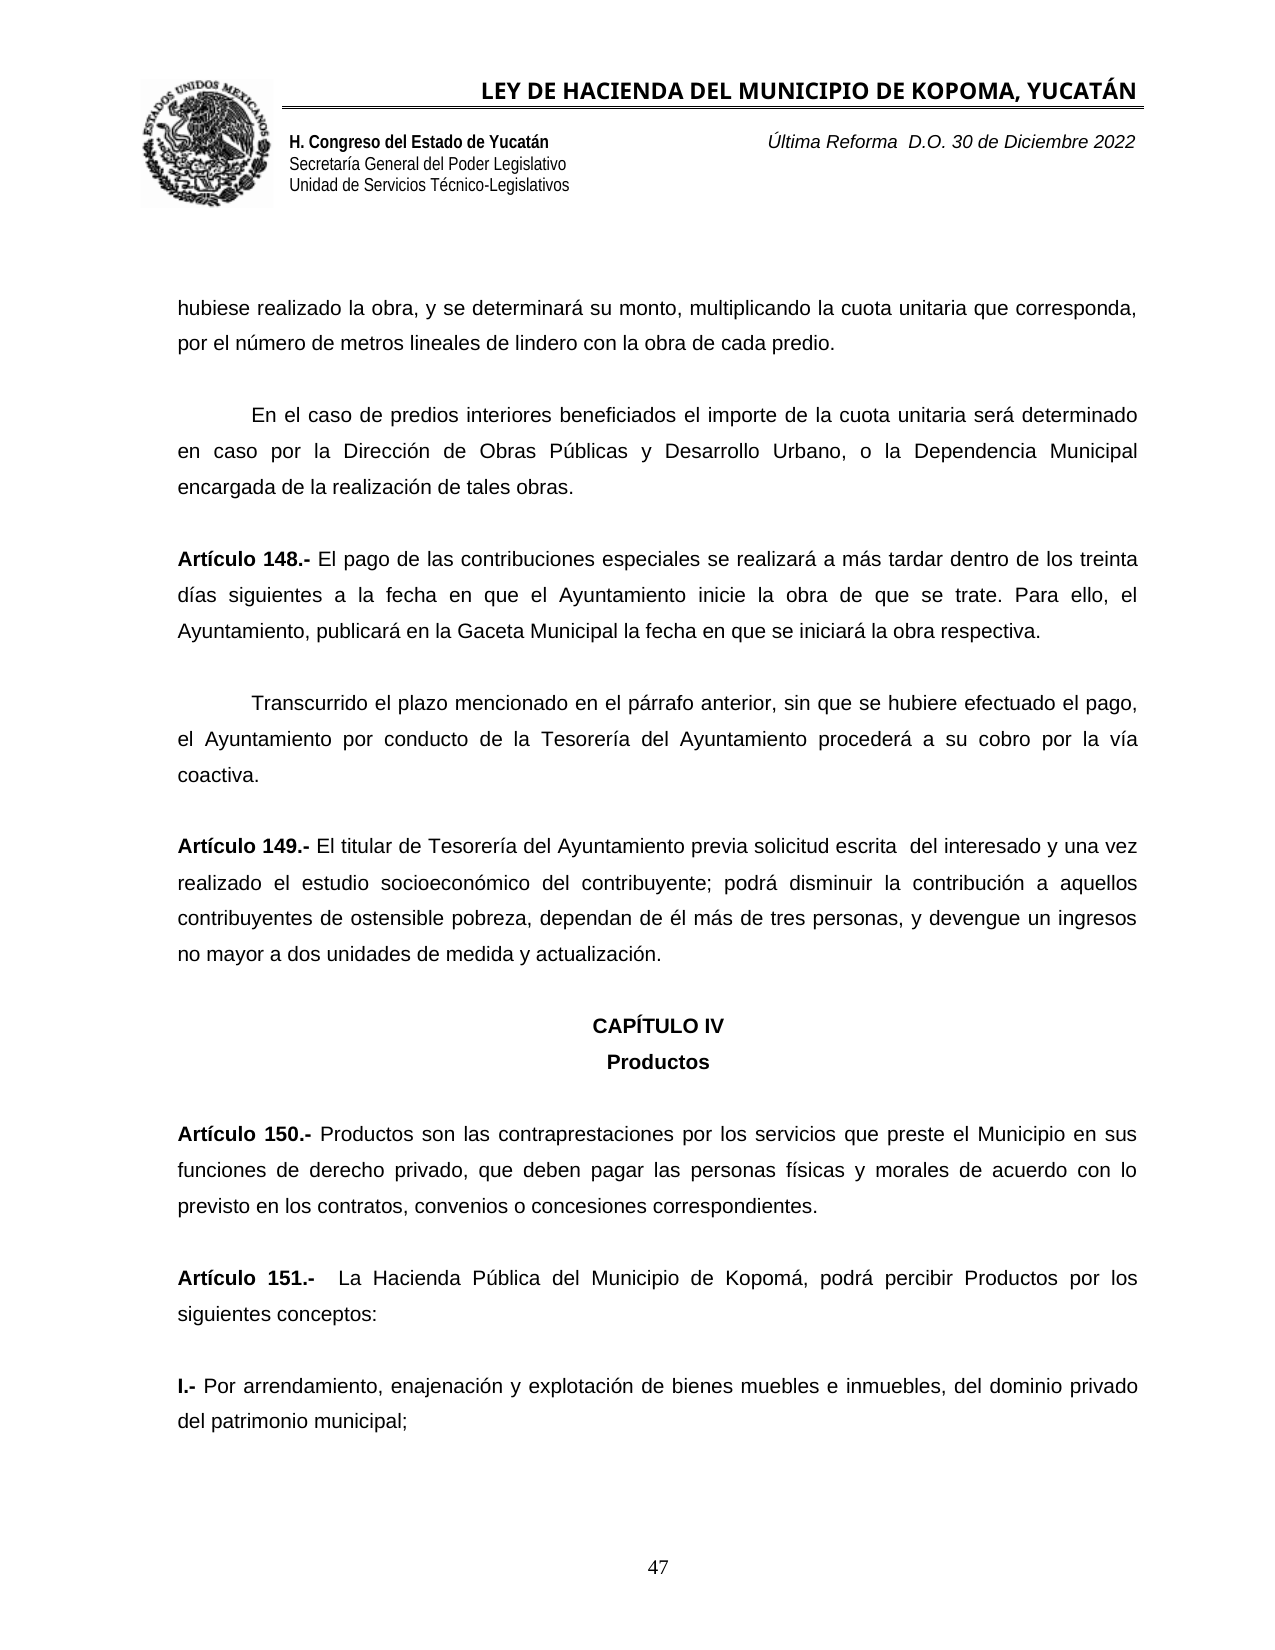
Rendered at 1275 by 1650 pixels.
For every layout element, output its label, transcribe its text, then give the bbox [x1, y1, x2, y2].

text Transcurrido el plazo mencionado en el párrafo anterior, sin que se hubiere efectuado el pago, el Ayuntamiento por conducto de la Tesorería del Ayuntamiento procederá a su cobro por la vía coactiva. [177, 691, 1139, 786]
text Artículo 149.- El titular de Tesorería del Ayuntamiento previa solicitud escrita del interesado y una vez realizado el estudio socioeconómico del contribuyente; podrá disminuir la contribución a aquellos contribuyentes de ostensible pobreza, dependan de él más de tres personas, y devengue un ingresos no mayor a dos unidades de medida y actualización. [177, 834, 1139, 966]
list I.- Por arrendamiento, enajenación y explotación de bienes muebles e inmuebles, del dominio privado del patrimonio municipal; [177, 1373, 1139, 1433]
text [177, 295, 1139, 355]
text Artículo 148.- El pago de las contribuciones especiales se realizará a más tardar dentro de los treinta días siguientes a la fecha en que el Ayuntamiento inicie la obra de que se trate. Para ello, el Ayuntamiento, publicará en la Gaceta Municipal la fecha en que se iniciará la obra respectiva. [177, 547, 1139, 643]
text CAPÍTULO IV [177, 1014, 1139, 1038]
text Artículo 151.- La Hacienda Pública del Municipio de Kopomá, podrá percibir Productos por los siguientes conceptos: [177, 1266, 1139, 1326]
text En el caso de predios interiores beneficiados el importe de la cuota unitaria será determinado en caso por la Dirección de Obras Públicas y Desarrollo Urbano, o la Dependencia Municipal encargada de la realización de tales obras. [177, 403, 1139, 499]
text Artículo 150.- Productos son las contraprestaciones por los servicios que preste el Municipio en sus funciones de derecho privado, que deben pagar las personas físicas y morales de acuerdo con lo previsto en los contratos, convenios o concesiones correspondientes. [177, 1122, 1139, 1218]
text Productos [177, 1050, 1139, 1074]
